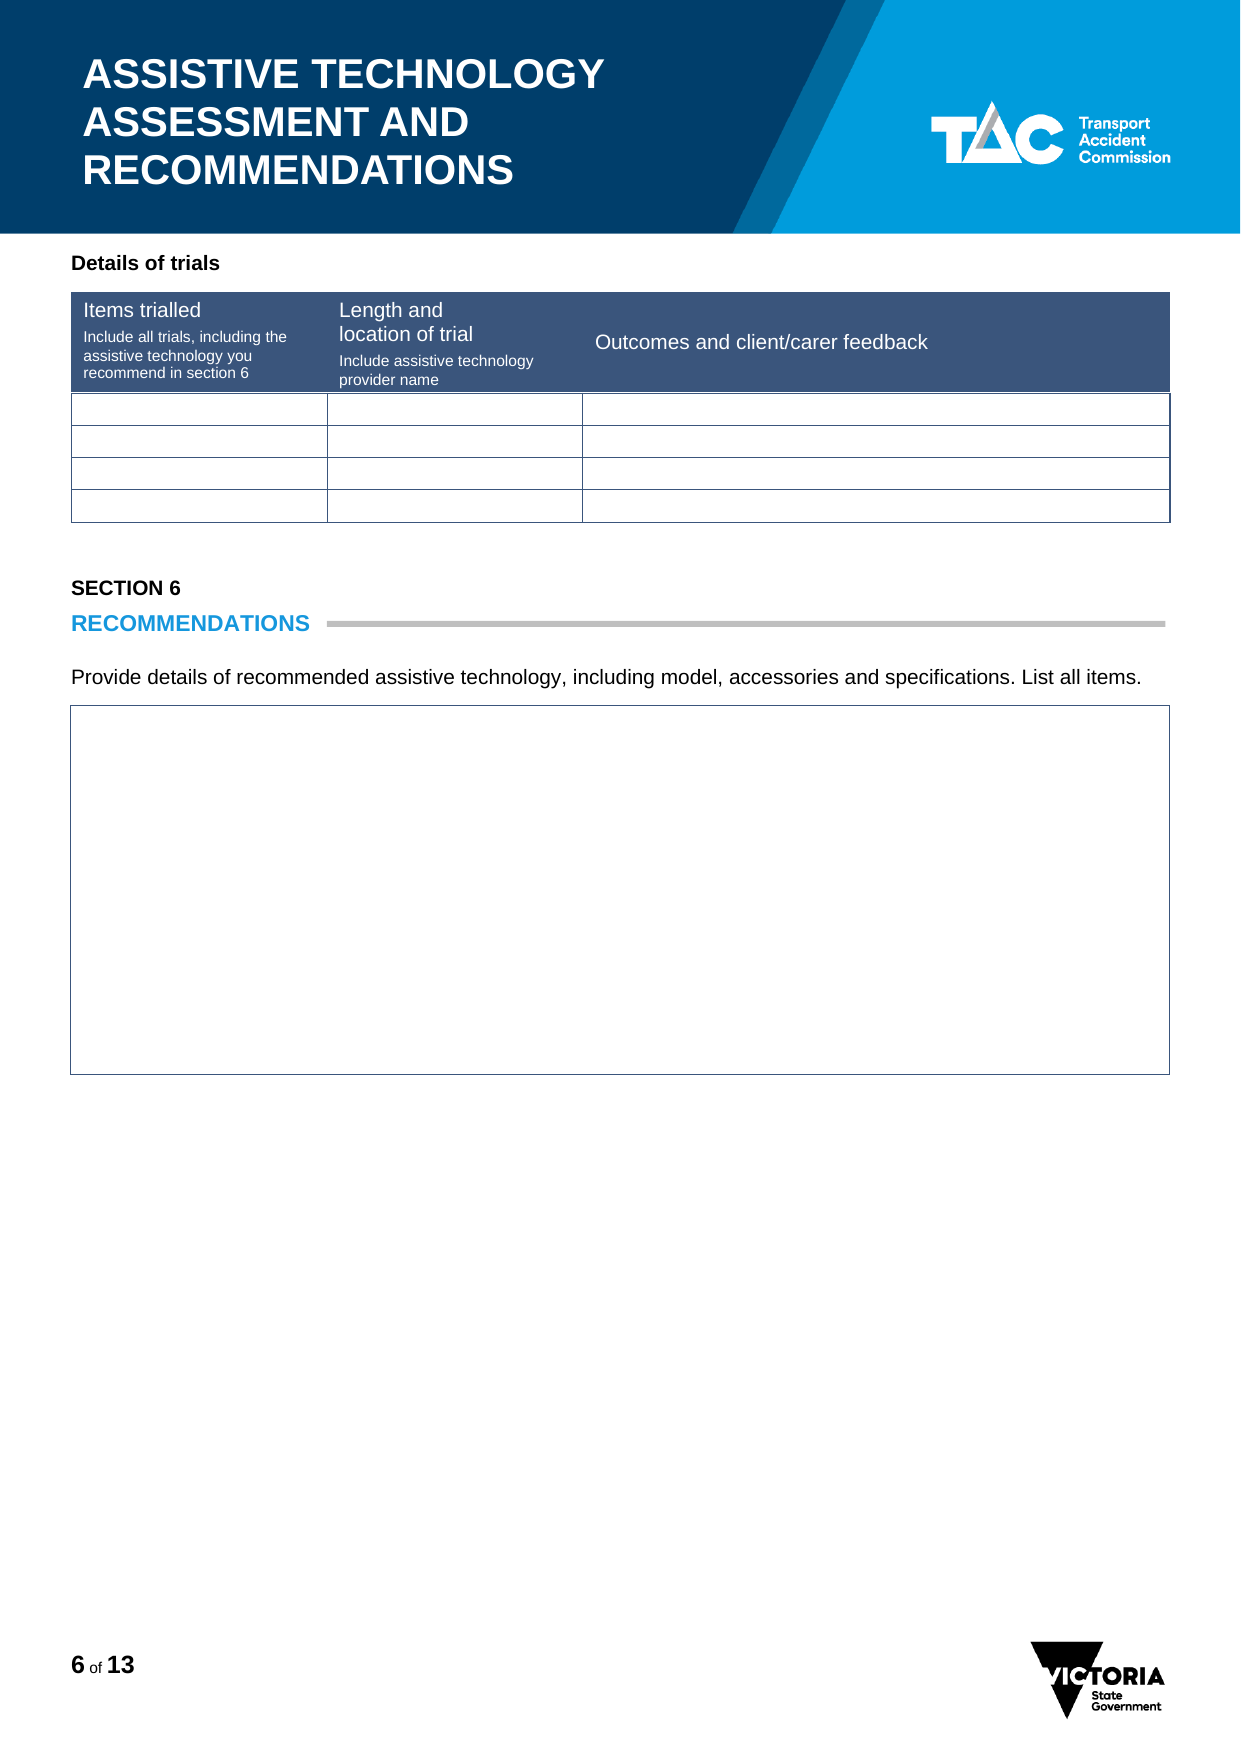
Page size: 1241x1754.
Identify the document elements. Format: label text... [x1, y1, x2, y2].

table_header [71, 706, 1169, 1074]
picture [1136, 119, 1149, 128]
table_cell [72, 490, 327, 522]
picture [1101, 138, 1114, 144]
table_cell [328, 490, 582, 522]
text Provide details of recommended assistive technology, including model, accessories and specifications. List all items. [71, 661, 1169, 688]
table_header Length and location of trial Include assistive technology provider name [327, 292, 583, 392]
picture [1016, 115, 1062, 164]
table_header Outcomes and client/carer feedback [583, 292, 1170, 392]
subtitle Recommendations [71, 610, 1169, 636]
table_cell [72, 426, 327, 457]
subtitle Section 6 [71, 575, 1169, 600]
table_cell [328, 458, 582, 489]
picture [964, 104, 1021, 162]
picture [1115, 134, 1120, 145]
table_cell [583, 458, 1169, 489]
table_cell [72, 394, 327, 425]
table_cell [72, 458, 327, 489]
picture [1104, 121, 1110, 128]
picture [1117, 121, 1127, 130]
picture [0, 0, 1241, 242]
picture [0, 1625, 1241, 1754]
table_cell [583, 394, 1169, 425]
table_cell [328, 394, 582, 425]
picture [1080, 117, 1088, 128]
subtitle Details of trials [71, 248, 1169, 275]
picture [1132, 138, 1139, 145]
table_cell [328, 426, 582, 457]
picture [1080, 154, 1090, 162]
table_header Items trialled Include all trials, including the assistive technology you recommend in section 6 [71, 292, 327, 392]
picture [1160, 155, 1170, 162]
table_cell [583, 490, 1169, 522]
picture [932, 117, 976, 162]
picture [1080, 139, 1088, 145]
table_cell [583, 426, 1169, 457]
